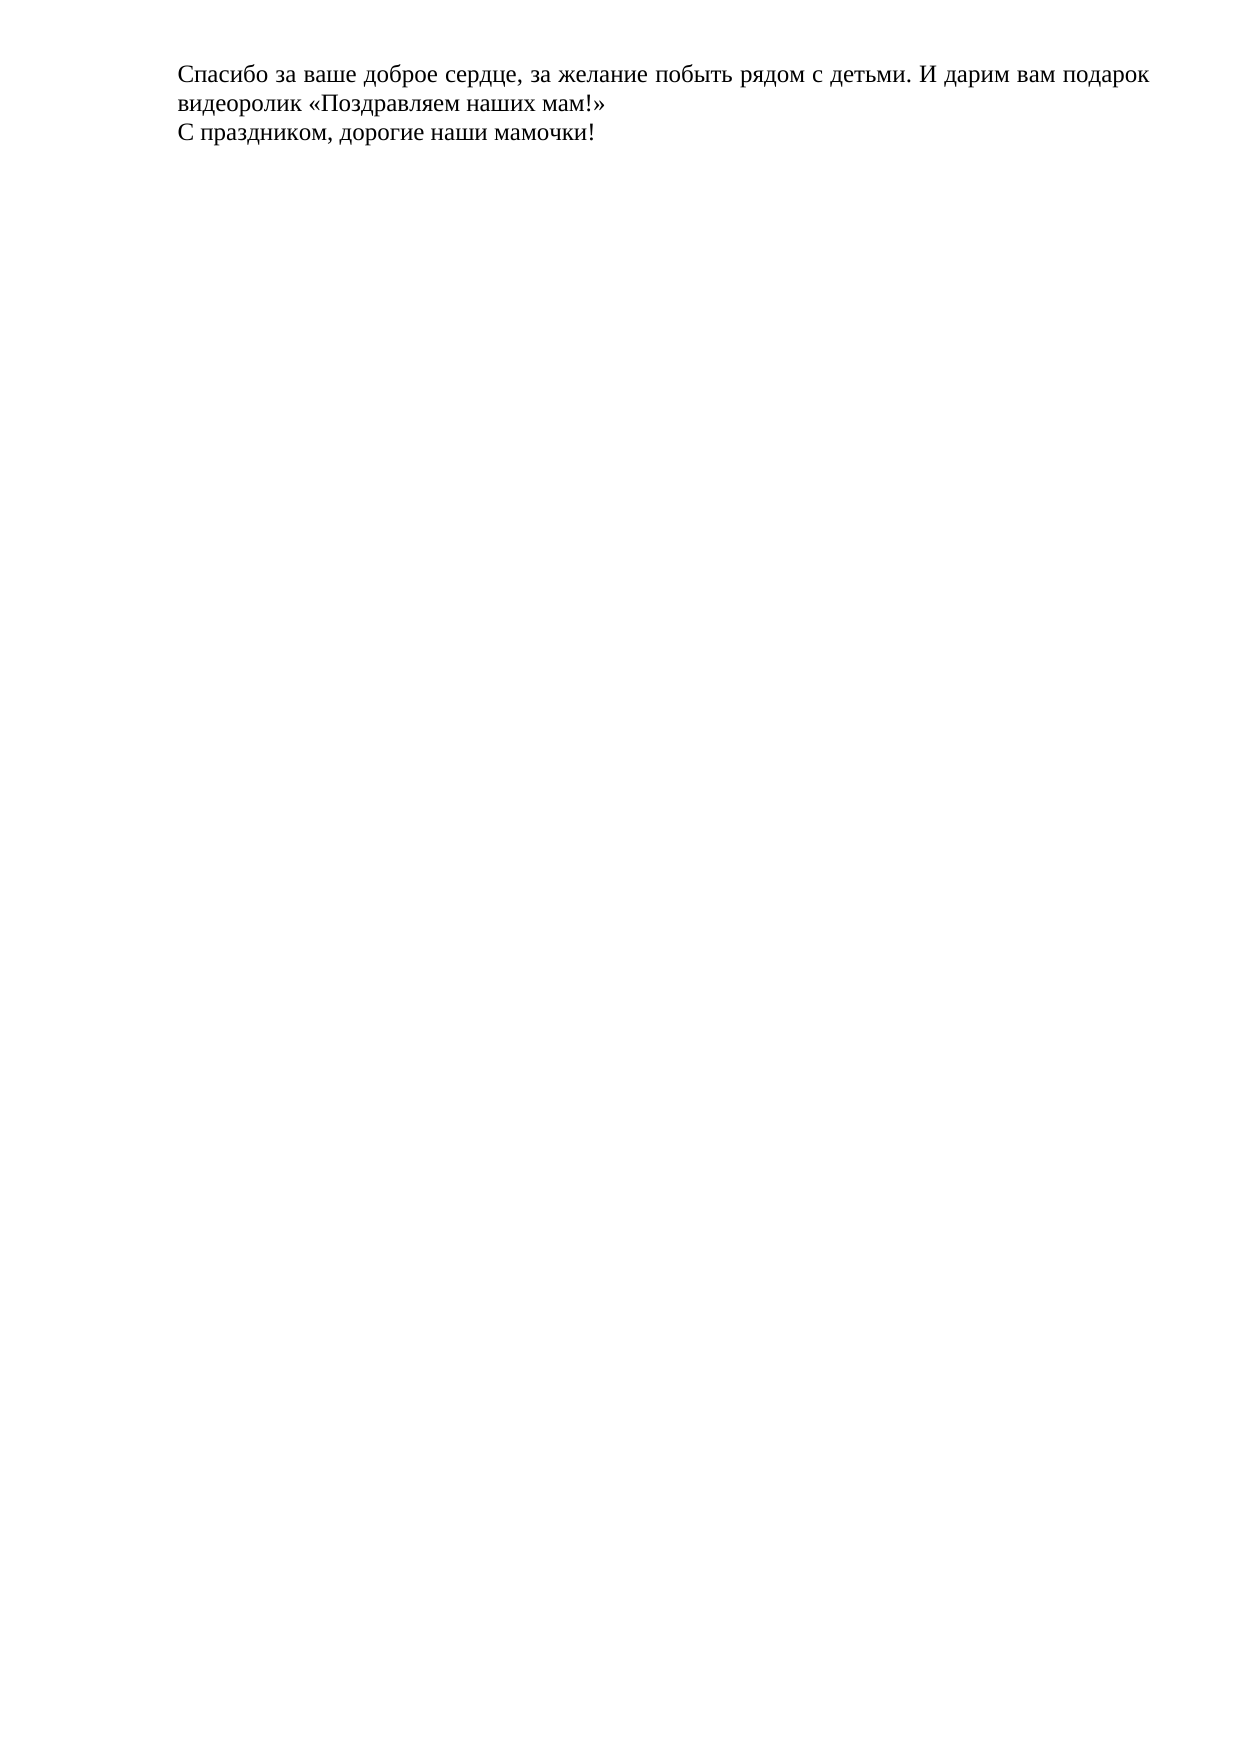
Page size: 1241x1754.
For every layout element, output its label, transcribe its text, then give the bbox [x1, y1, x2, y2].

text С праздником, дорогие наши мамочки! [177, 117, 1152, 145]
text Спасибо за ваше доброе сердце, за желание побыть рядом с детьми. И дарим вам подарок видеоролик «Поздравляем наших мам!» [177, 59, 1152, 117]
